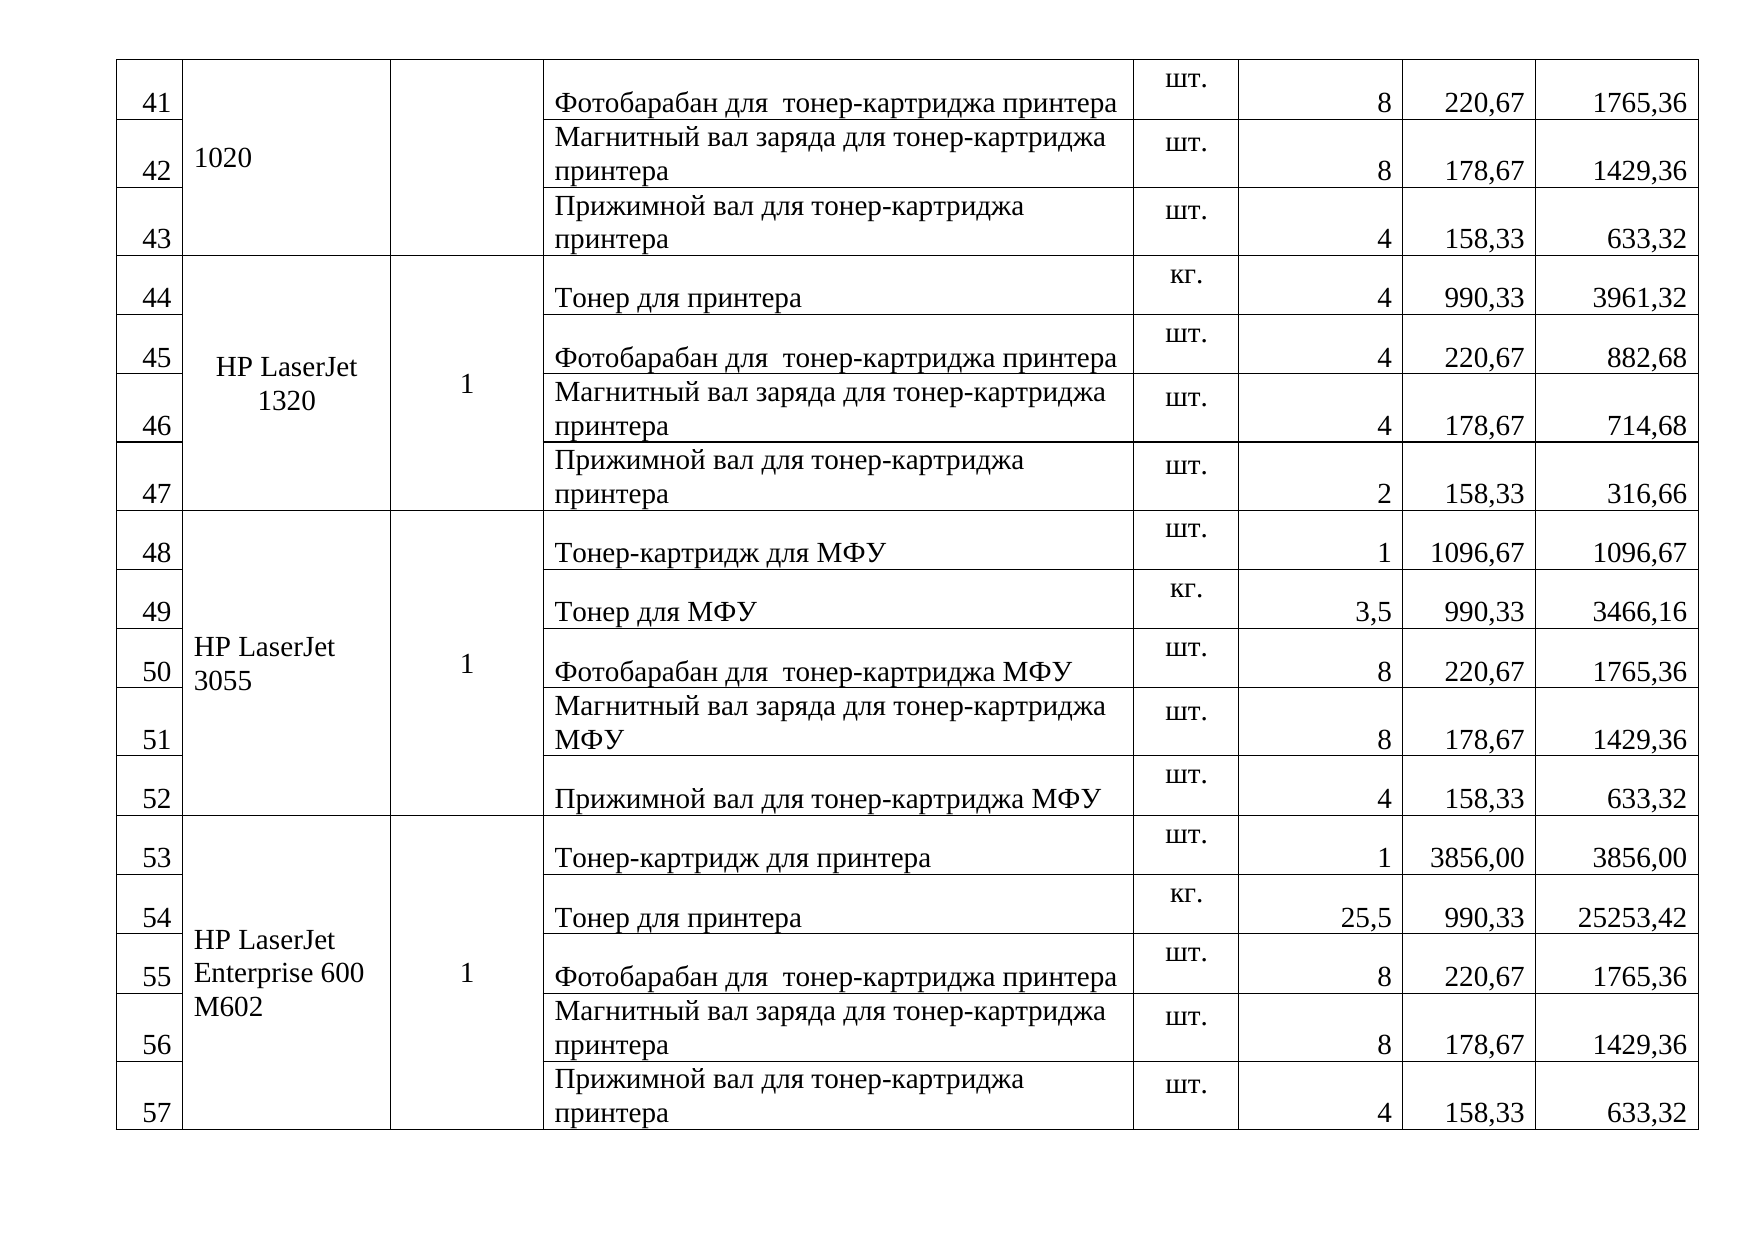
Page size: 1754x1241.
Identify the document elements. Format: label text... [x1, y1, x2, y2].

table_cell Прижимной вал для тонер-картриджа принтера [544, 1062, 1133, 1129]
table_cell 1765,36 [1536, 60, 1698, 118]
table_cell 51 [117, 688, 182, 755]
table_cell 43 [117, 188, 182, 255]
table_cell шт. [1134, 629, 1238, 687]
table_cell шт. [1134, 60, 1238, 118]
table_cell 1 [1239, 511, 1402, 569]
table_cell 4 [1239, 1062, 1402, 1129]
table_cell 633,32 [1536, 1062, 1698, 1129]
table_cell 1765,36 [1536, 934, 1698, 992]
table_cell 1 [1239, 816, 1402, 874]
table_cell 882,68 [1536, 315, 1698, 373]
table_cell 2 [1239, 443, 1402, 509]
table_cell 316,66 [1536, 443, 1698, 509]
table_cell Тонер-картридж для МФУ [544, 511, 1133, 569]
table_cell Прижимной вал для тонер-картриджа принтера [544, 443, 1133, 509]
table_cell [544, 188, 1133, 255]
table_cell 44 [117, 256, 182, 314]
table_cell HP LaserJet Enterprise 600 M602 [183, 816, 390, 1129]
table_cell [544, 120, 1133, 187]
table_cell 990,33 [1403, 256, 1535, 314]
table_cell 49 [117, 570, 182, 628]
table_cell 8 [1239, 934, 1402, 992]
table_cell шт. [1134, 188, 1238, 255]
table_cell кг. [1134, 256, 1238, 314]
table_cell шт. [1134, 816, 1238, 874]
table_cell 8 [1239, 994, 1402, 1061]
table_cell Тонер для МФУ [544, 570, 1133, 628]
table_cell 3961,32 [1536, 256, 1698, 314]
table_cell 990,33 [1403, 570, 1535, 628]
table_cell Прижимной вал для тонер-картриджа МФУ [544, 756, 1133, 815]
table_cell 8 [1239, 688, 1402, 755]
table_cell Магнитный вал заряда для тонер-картриджа принтера [544, 374, 1133, 441]
table_cell 1429,36 [1536, 688, 1698, 755]
table_cell 1765,36 [1536, 629, 1698, 687]
table_cell 3466,16 [1536, 570, 1698, 628]
table_cell 8 [1239, 629, 1402, 687]
table_cell шт. [1134, 443, 1238, 509]
table_cell 3856,00 [1403, 816, 1535, 874]
table_cell шт. [1134, 374, 1238, 441]
table_cell Фотобарабан для тонер-картриджа принтера [544, 315, 1133, 373]
table_cell 178,67 [1403, 120, 1535, 187]
table_cell 633,32 [1536, 756, 1698, 815]
table_cell 1096,67 [1403, 511, 1535, 569]
table_cell 158,33 [1403, 756, 1535, 815]
table_cell 1 [391, 511, 543, 815]
table_cell 46 [117, 374, 182, 441]
table_cell 48 [117, 511, 182, 569]
table_cell 1 [391, 816, 543, 1129]
table_cell HP LaserJet 1020 [183, 60, 390, 255]
table_cell 4 [1239, 188, 1402, 255]
table_cell шт. [1134, 315, 1238, 373]
table_cell Тонер-картридж для принтера [544, 816, 1133, 874]
table_cell кг. [1134, 570, 1238, 628]
table_cell кг. [1134, 875, 1238, 933]
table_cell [544, 934, 1133, 992]
table_cell 4 [1239, 256, 1402, 314]
table_cell шт. [1134, 934, 1238, 992]
table_cell 4 [1239, 756, 1402, 815]
table_cell 41 [117, 60, 182, 118]
table_cell Фотобарабан для тонер-картриджа МФУ [544, 629, 1133, 687]
table_cell 178,67 [1403, 994, 1535, 1061]
table_cell 8 [1239, 120, 1402, 187]
table_cell 158,33 [1403, 188, 1535, 255]
table_cell 178,67 [1403, 374, 1535, 441]
table_cell 50 [117, 629, 182, 687]
table_cell 1429,36 [1536, 120, 1698, 187]
table_cell 57 [117, 1062, 182, 1129]
table_cell шт. [1134, 688, 1238, 755]
table_cell Фотобарабан для тонер-картриджа принтера [544, 60, 1133, 118]
table_cell 54 [117, 875, 182, 933]
table_cell 220,67 [1403, 629, 1535, 687]
table_cell 25,5 [1239, 875, 1402, 933]
table_cell 3,5 [1239, 570, 1402, 628]
table_cell 220,67 [1403, 934, 1535, 992]
table_cell 220,67 [1403, 315, 1535, 373]
table_cell 56 [117, 994, 182, 1061]
table_cell шт. [1134, 120, 1238, 187]
table_cell 158,33 [1403, 443, 1535, 509]
table_cell 220,67 [1403, 60, 1535, 118]
table_cell 4 [1239, 315, 1402, 373]
table_cell 4 [1239, 374, 1402, 441]
table_cell 158,33 [1403, 1062, 1535, 1129]
table_cell HP LaserJet 3055 [183, 511, 390, 815]
table_cell 1429,36 [1536, 994, 1698, 1061]
table_cell 633,32 [1536, 188, 1698, 255]
table_cell Тонер для принтера [544, 875, 1133, 933]
table_cell шт. [1134, 1062, 1238, 1129]
table_cell 1 [391, 256, 543, 509]
table_cell 990,33 [1403, 875, 1535, 933]
table_cell 52 [117, 756, 182, 815]
table_cell 178,67 [1403, 688, 1535, 755]
table_cell Магнитный вал заряда для тонер-картриджа МФУ [544, 688, 1133, 755]
table_cell 3856,00 [1536, 816, 1698, 874]
table_cell шт. [1134, 756, 1238, 815]
table_cell 42 [117, 120, 182, 187]
table_cell 55 [117, 934, 182, 992]
table_cell 714,68 [1536, 374, 1698, 441]
table_cell 45 [117, 315, 182, 373]
table_cell 1096,67 [1536, 511, 1698, 569]
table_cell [544, 994, 1133, 1061]
table_cell 47 [117, 443, 182, 509]
table_cell 3 [391, 60, 543, 255]
table_cell шт. [1134, 511, 1238, 569]
table_cell Тонер для принтера [544, 256, 1133, 314]
table_cell шт. [1134, 994, 1238, 1061]
table_cell 8 [1239, 60, 1402, 118]
table_cell 25253,42 [1536, 875, 1698, 933]
table_cell HP LaserJet 1320 [183, 256, 390, 509]
table_cell 53 [117, 816, 182, 874]
